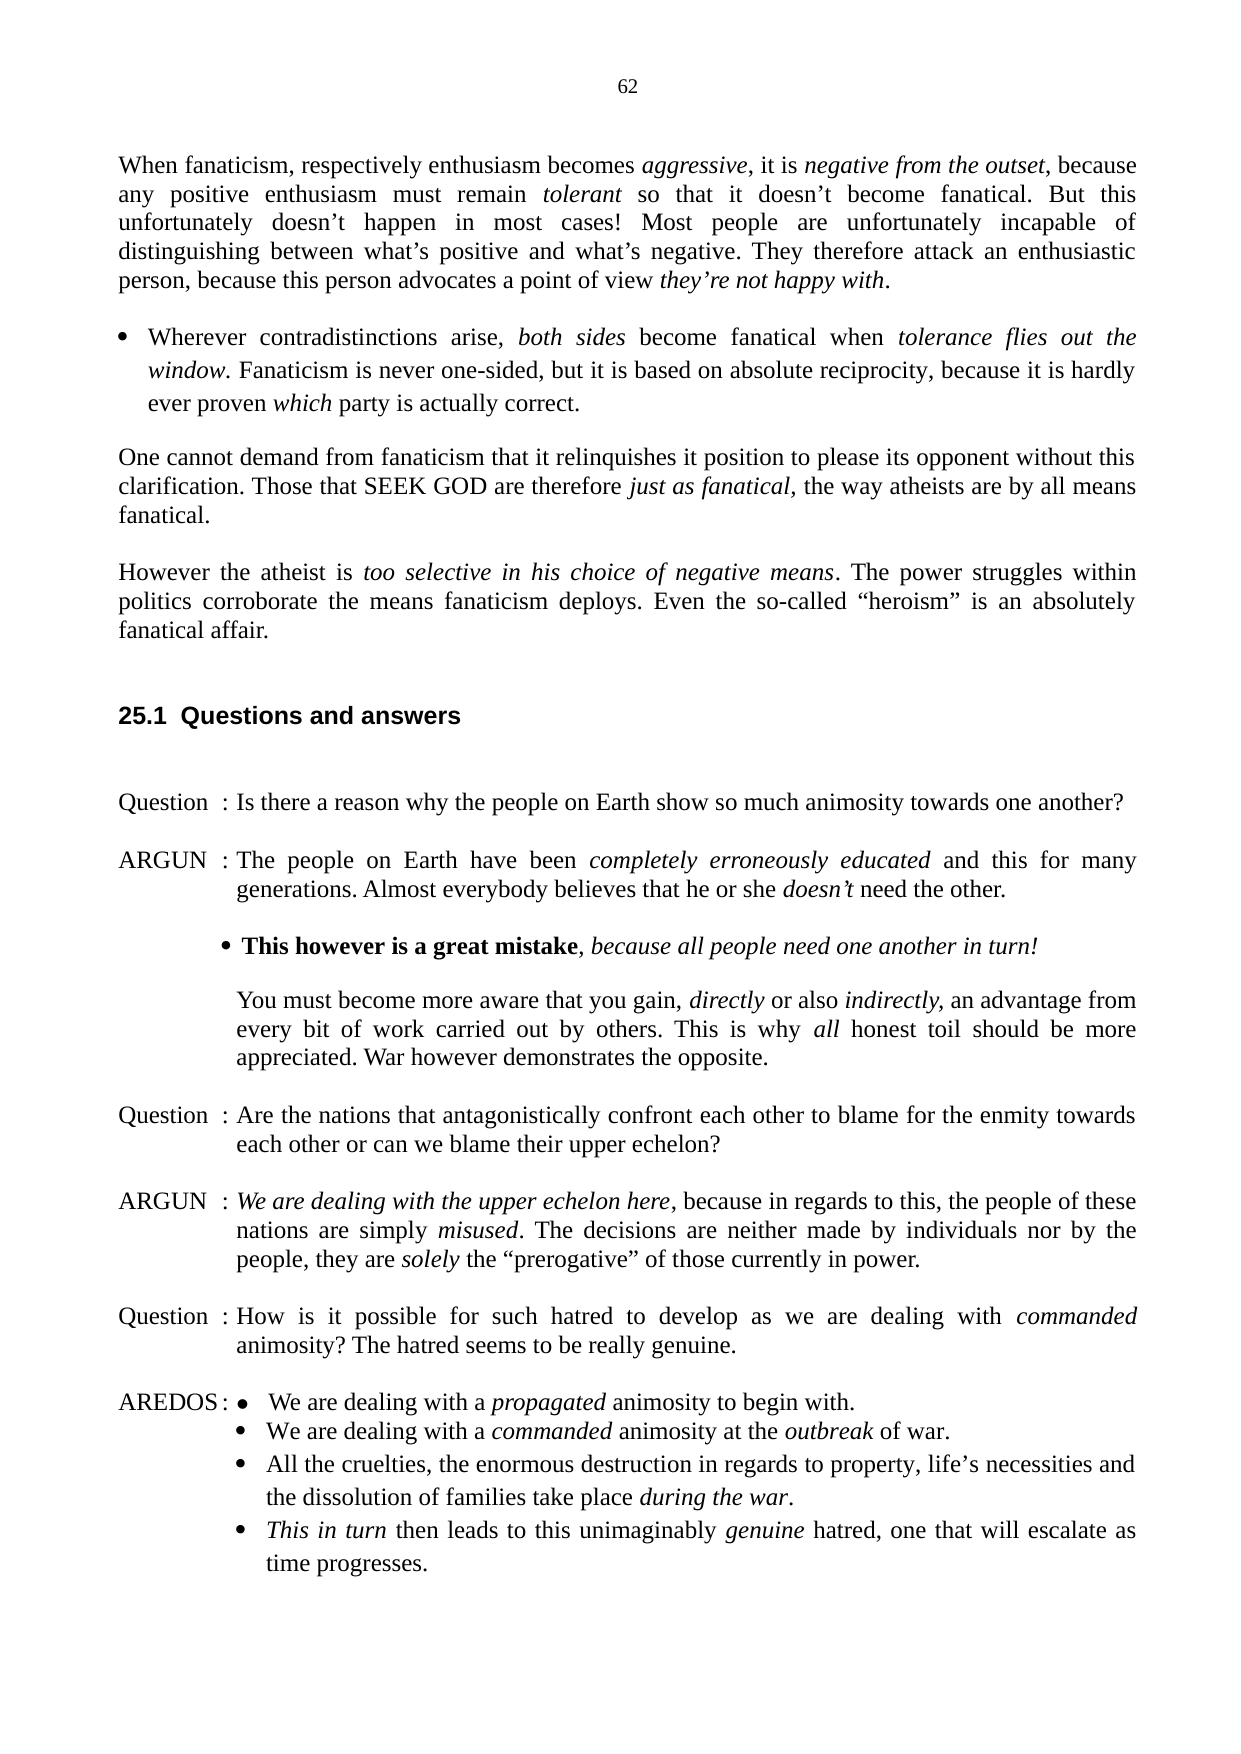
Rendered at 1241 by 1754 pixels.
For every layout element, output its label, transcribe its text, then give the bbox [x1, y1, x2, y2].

list We are dealing with a commanded animosity at the outbreak of war. [236, 1416, 1137, 1445]
text AREDOS : We are dealing with a propagated animosity to begin with. [118, 1387, 1137, 1416]
text Question : How is it possible for such hatred to develop as we are dealing with commanded animosity? The hatred seems to be really genuine. [118, 1301, 1137, 1359]
text Question : Are the nations that antagonistically confront each other to blame for the enmity towards each other or can we blame their upper echelon? [118, 1100, 1137, 1157]
list All the cruelties, the enormous destruction in regards to property, life’s necessities and the dissolution of families take place during the war. [236, 1449, 1137, 1511]
text ARGUN : The people on Earth have been completely erroneously educated and this for many generations. Almost everybody believes that he or she doesn’t need the other. [118, 845, 1137, 902]
text You must become more aware that you gain, directly or also indirectly, an advantage from every bit of work carried out by others. This is why all honest toil should be more appreciated. War however demonstrates the opposite. [118, 985, 1137, 1071]
list This however is a great mistake, because all people need one another in turn! [222, 931, 1137, 960]
text When fanaticism, respectively enthusiasm becomes aggressive, it is negative from the outset, because any positive enthusiasm must remain tolerant so that it doesn’t become fanatical. But this unfortunately doesn’t happen in most cases! Most people are unfortunately incapable of distinguishing between what’s positive and what’s negative. They therefore attack an enthusiastic person, because this person advocates a point of view they’re not happy with. [118, 150, 1137, 294]
text 25.1 Questions and answers [118, 701, 1137, 730]
list This in turn then leads to this unimaginably genuine hatred, one that will escalate as time progresses. [236, 1515, 1137, 1577]
list Wherever contradistinctions arise, both sides become fanatical when tolerance flies out the window. Fanaticism is never one-sided, but it is based on absolute reciprocity, because it is hardly ever proven which party is actually correct. [118, 322, 1137, 417]
text One cannot demand from fanaticism that it relinquishes it position to please its opponent without this clarification. Those that SEEK GOD are therefore just as fanatical, the way atheists are by all means fanatical. [118, 442, 1137, 529]
text Question : Is there a reason why the people on Earth show so much animosity towards one another? [118, 787, 1137, 816]
text ARGUN : We are dealing with the upper echelon here, because in regards to this, the people of these nations are simply misused. The decisions are neither made by individuals nor by the people, they are solely the “prerogative” of those currently in power. [118, 1186, 1137, 1272]
text However the atheist is too selective in his choice of negative means. The power struggles within politics corroborate the means fanaticism deploys. Even the so-called “heroism” is an absolutely fanatical affair. [118, 557, 1137, 644]
